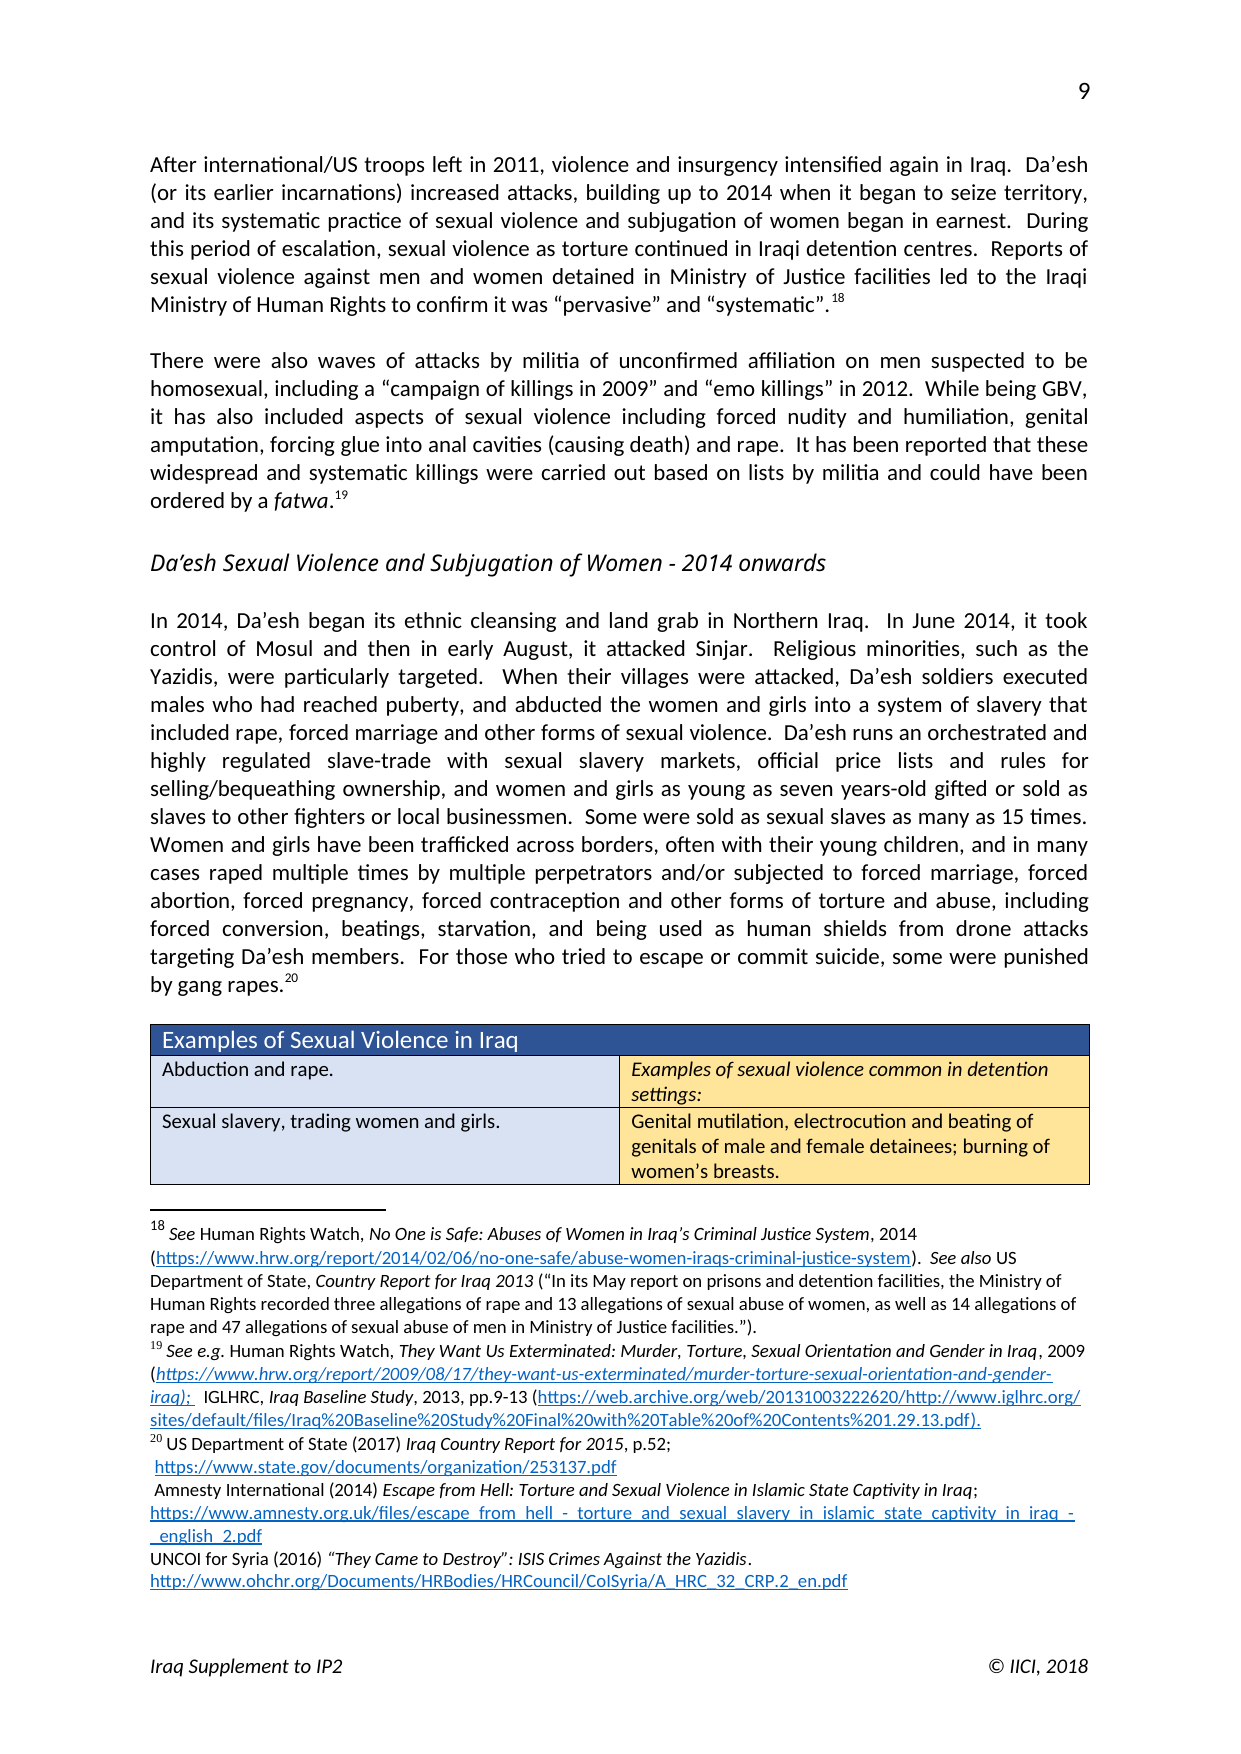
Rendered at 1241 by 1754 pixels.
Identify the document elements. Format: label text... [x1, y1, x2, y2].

text There were also waves of attacks by militia of unconfirmed affiliation on men suspected to be homosexual, including a “campaign of killings in 2009” and “emo killings” in 2012. While being GBV, it has also included aspects of sexual violence including forced nudity and humiliation, genital amputation, forcing glue into anal cavities (causing death) and rape. It has been reported that these widespread and systematic killings were carried out based on lists by militia and could have been ordered by a fatwa. [150, 346, 1090, 514]
subtitle Da’esh Sexual Violence and Subjugation of Women - 2014 onwards [150, 546, 1090, 578]
table_cell Sexual slavery, trading women and girls. [151, 1108, 619, 1184]
table_cell Genital mutilation, electrocution and beating of genitals of male and female detainees; burning of women’s breasts. [620, 1108, 1089, 1184]
table_header Examples of Sexual Violence in Iraq [151, 1025, 1089, 1055]
text After international/US troops left in 2011, violence and insurgency intensified again in Iraq. Da’esh (or its earlier incarnations) increased attacks, building up to 2014 when it began to seize territory, and its systematic practice of sexual violence and subjugation of women began in earnest. During this period of escalation, sexual violence as torture continued in Iraqi detention centres. Reports of sexual violence against men and women detained in Ministry of Justice facilities led to the Iraqi Ministry of Human Rights to confirm it was “pervasive” and “systematic”. [150, 150, 1090, 318]
text In 2014, Da’esh began its ethnic cleansing and land grab in Northern Iraq. In June 2014, it took control of Mosul and then in early August, it attacked Sinjar. Religious minorities, such as the Yazidis, were particularly targeted. When their villages were attacked, Da’esh soldiers executed males who had reached puberty, and abducted the women and girls into a system of slavery that included rape, forced marriage and other forms of sexual violence. Da’esh runs an orchestrated and highly regulated slave-trade with sexual slavery markets, official price lists and rules for selling/bequeathing ownership, and women and girls as young as seven years-old gifted or sold as slaves to other fighters or local businessmen. Some were sold as sexual slaves as many as 15 times. Women and girls have been trafficked across borders, often with their young children, and in many cases raped multiple times by multiple perpetrators and/or subjected to forced marriage, forced abortion, forced pregnancy, forced contraception and other forms of torture and abuse, including forced conversion, beatings, starvation, and being used as human shields from drone attacks targeting Da’esh members. For those who tried to escape or commit suicide, some were punished by gang rapes. [150, 606, 1090, 998]
table_cell Abduction and rape. [151, 1056, 619, 1107]
table_cell Examples of sexual violence common in detention settings: [620, 1056, 1089, 1107]
